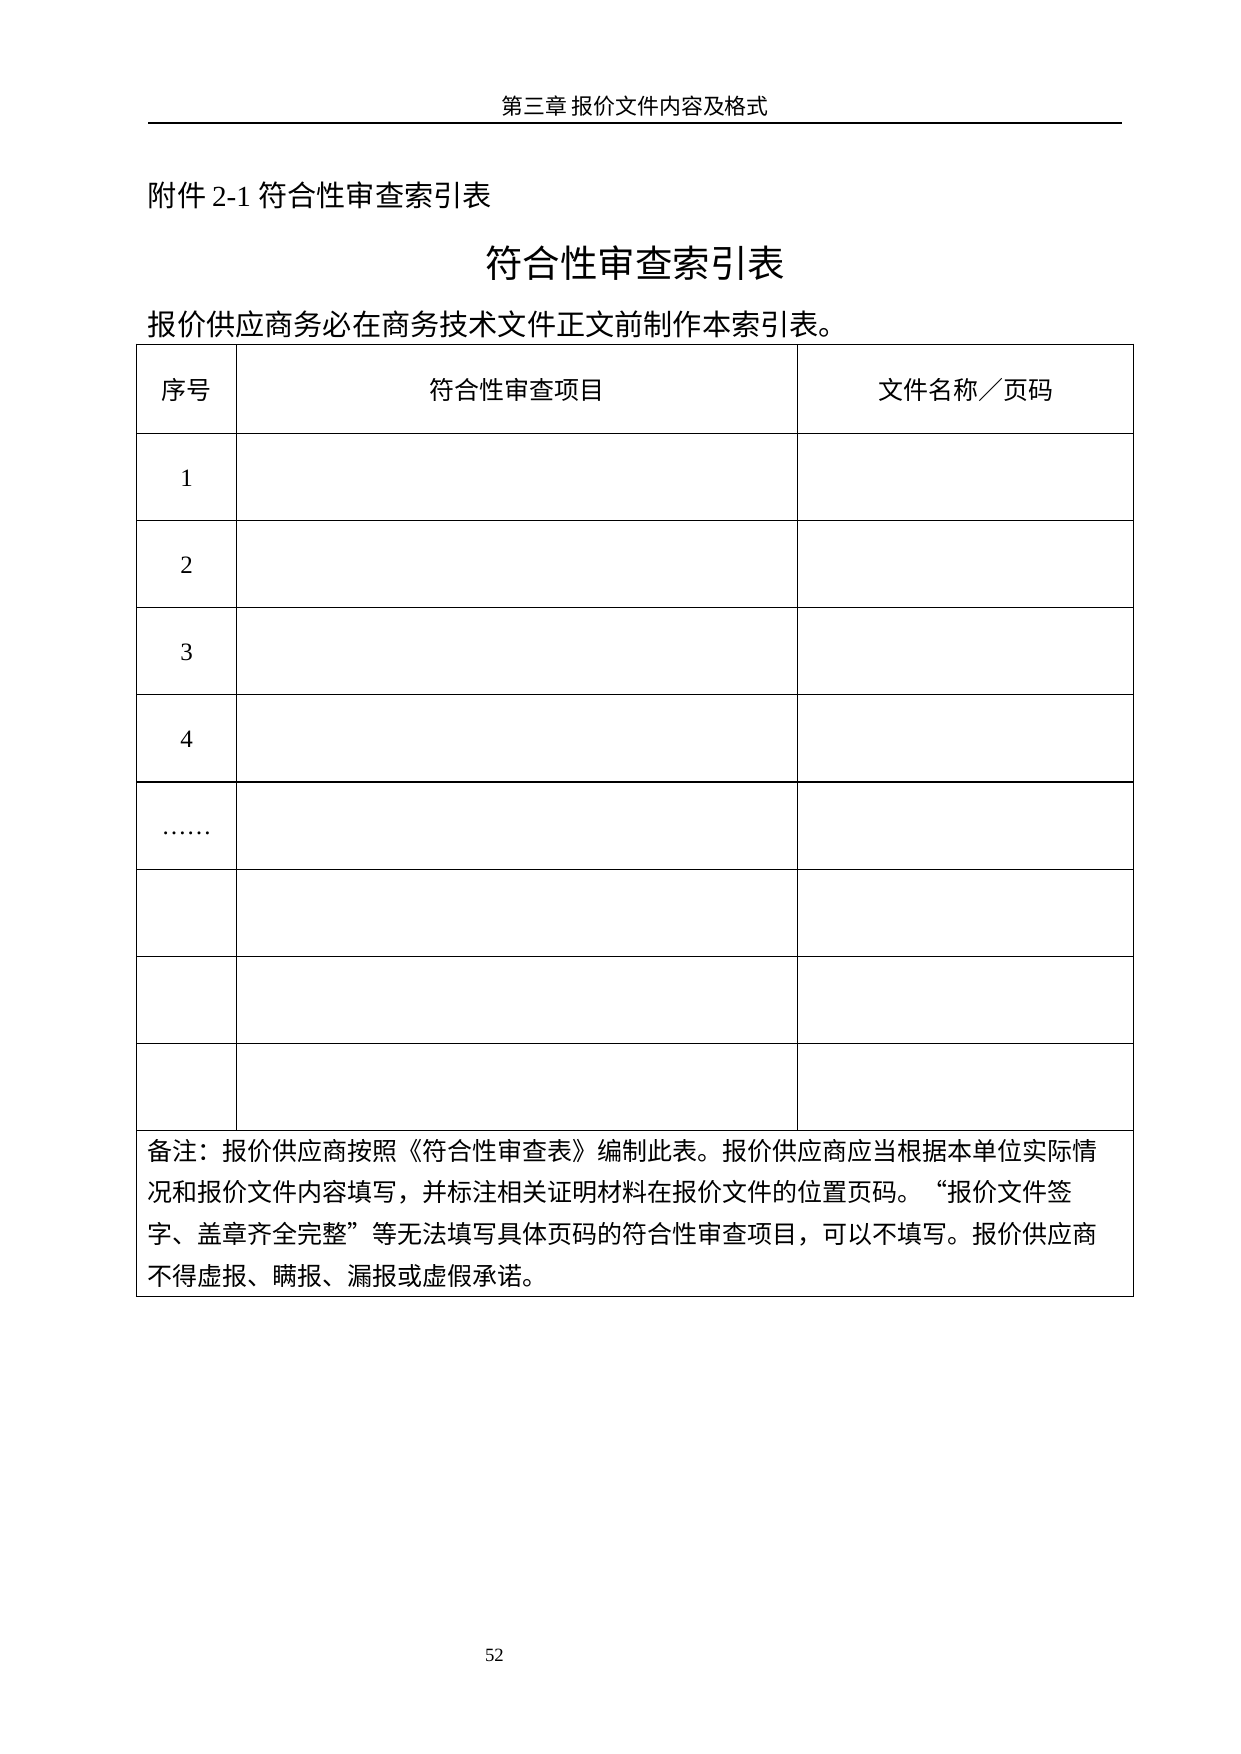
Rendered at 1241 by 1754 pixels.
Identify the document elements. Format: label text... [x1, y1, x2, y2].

table_cell [798, 957, 1133, 1043]
table_header 序号 [137, 345, 236, 433]
table_header 文件名称∕页码 [798, 345, 1133, 433]
table_cell [798, 695, 1133, 781]
text 报价供应商务必在商务技术文件正文前制作本索引表。 [148, 302, 1122, 343]
table_cell [798, 608, 1133, 694]
table_cell 4 [137, 695, 236, 781]
table_cell [798, 870, 1133, 956]
table_cell [237, 957, 797, 1043]
table_cell …… [137, 783, 236, 868]
table_cell [237, 783, 797, 868]
table_cell [237, 434, 797, 520]
table_cell [798, 783, 1133, 868]
table_cell [137, 870, 236, 956]
table_cell [237, 1044, 797, 1130]
subtitle 附件2-1 符合性审查索引表 [148, 160, 1122, 218]
text 符合性审查索引表 [148, 231, 1122, 289]
table_cell [237, 608, 797, 694]
table_cell [798, 434, 1133, 520]
table_cell [237, 695, 797, 781]
table_cell 3 [137, 608, 236, 694]
table_cell 1 [137, 434, 236, 520]
table_cell [798, 1044, 1133, 1130]
table_cell [798, 521, 1133, 607]
table_cell [237, 521, 797, 607]
table_cell 备注：报价供应商按照《符合性审查表》编制此表。报价供应商应当根据本单位实际情况和报价文件内容填写，并标注相关证明材料在报价文件的位置页码。“报价文件签字、盖章齐全完整”等无法填写具体页码的符合性审查项目，可以不填写。报价供应商不得虚报、瞒报、漏报或虚假承诺。 [137, 1131, 1133, 1296]
table_cell [237, 870, 797, 956]
table_cell [137, 957, 236, 1043]
table_cell 2 [137, 521, 236, 607]
table_header 符合性审查项目 [237, 345, 797, 433]
table_cell [137, 1044, 236, 1130]
